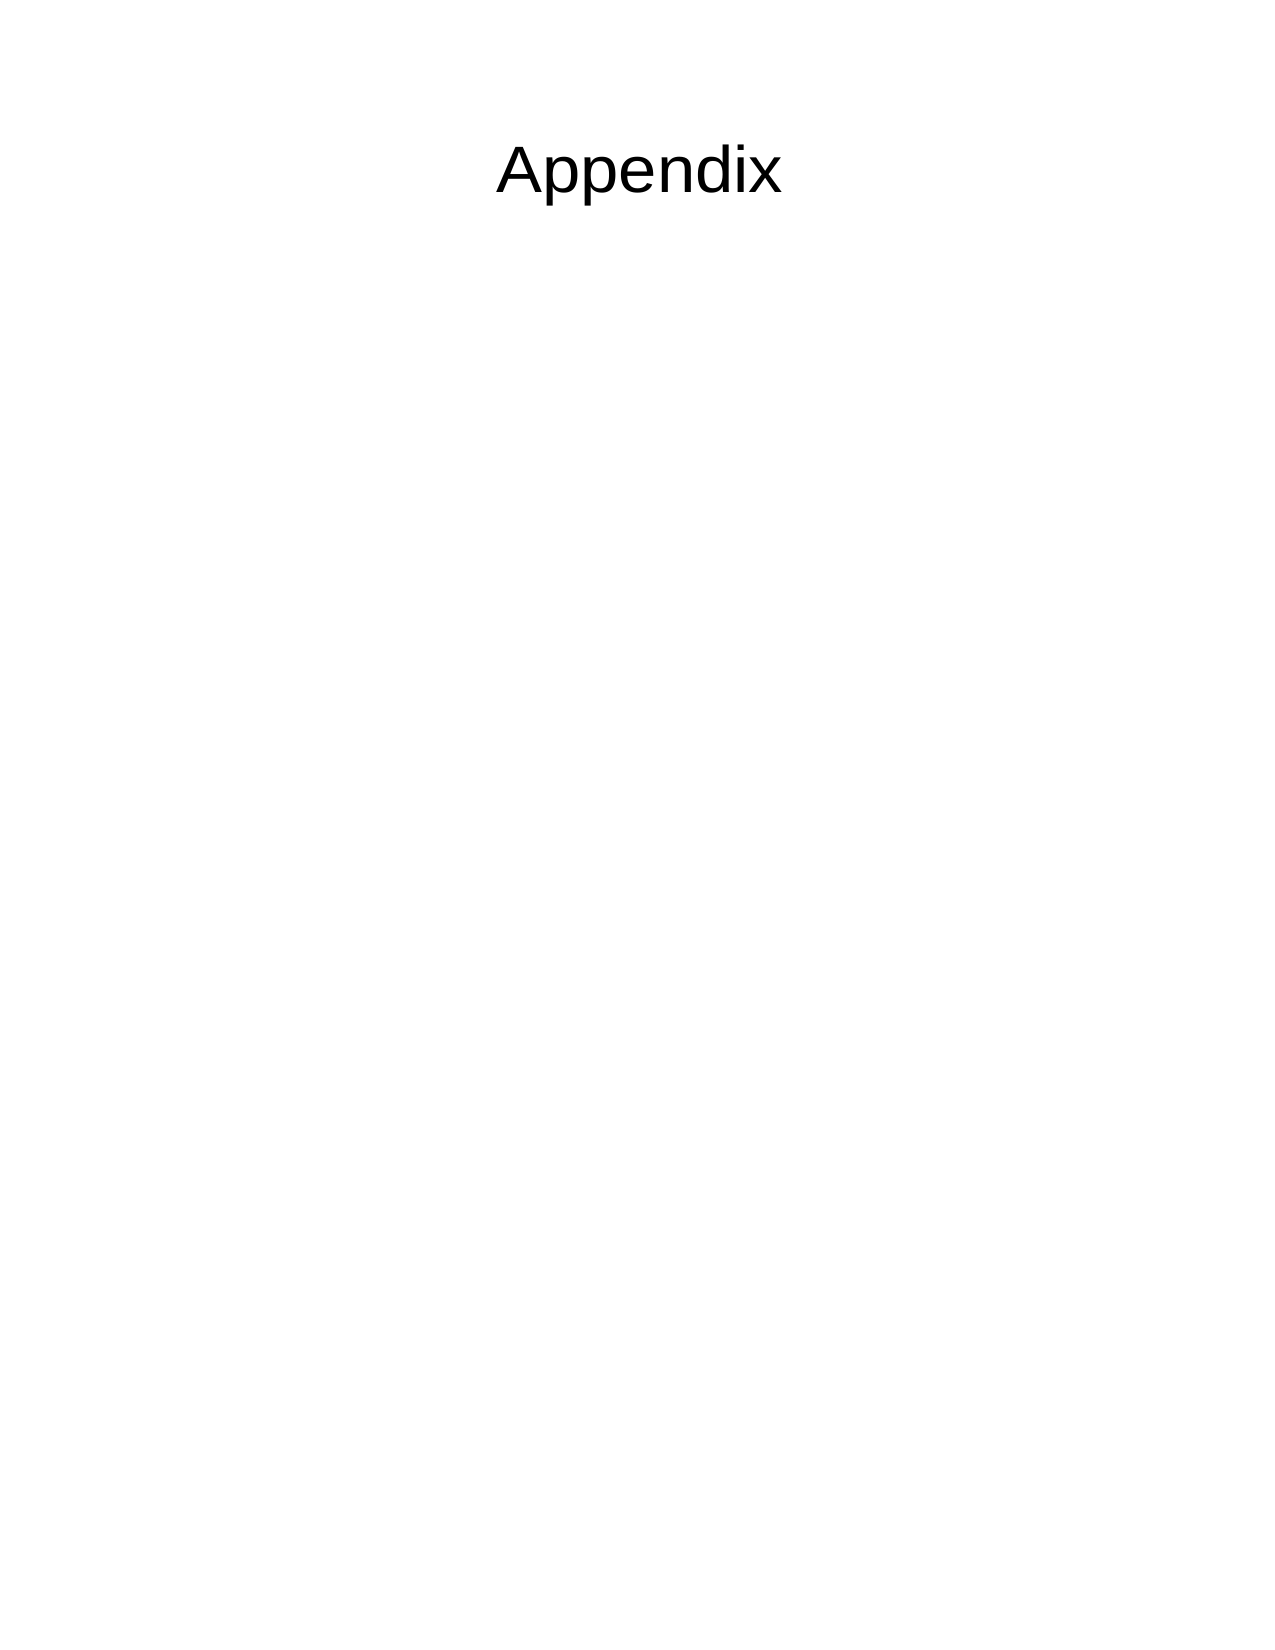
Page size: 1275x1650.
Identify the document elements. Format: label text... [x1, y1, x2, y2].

text Appendix [494, 130, 786, 206]
